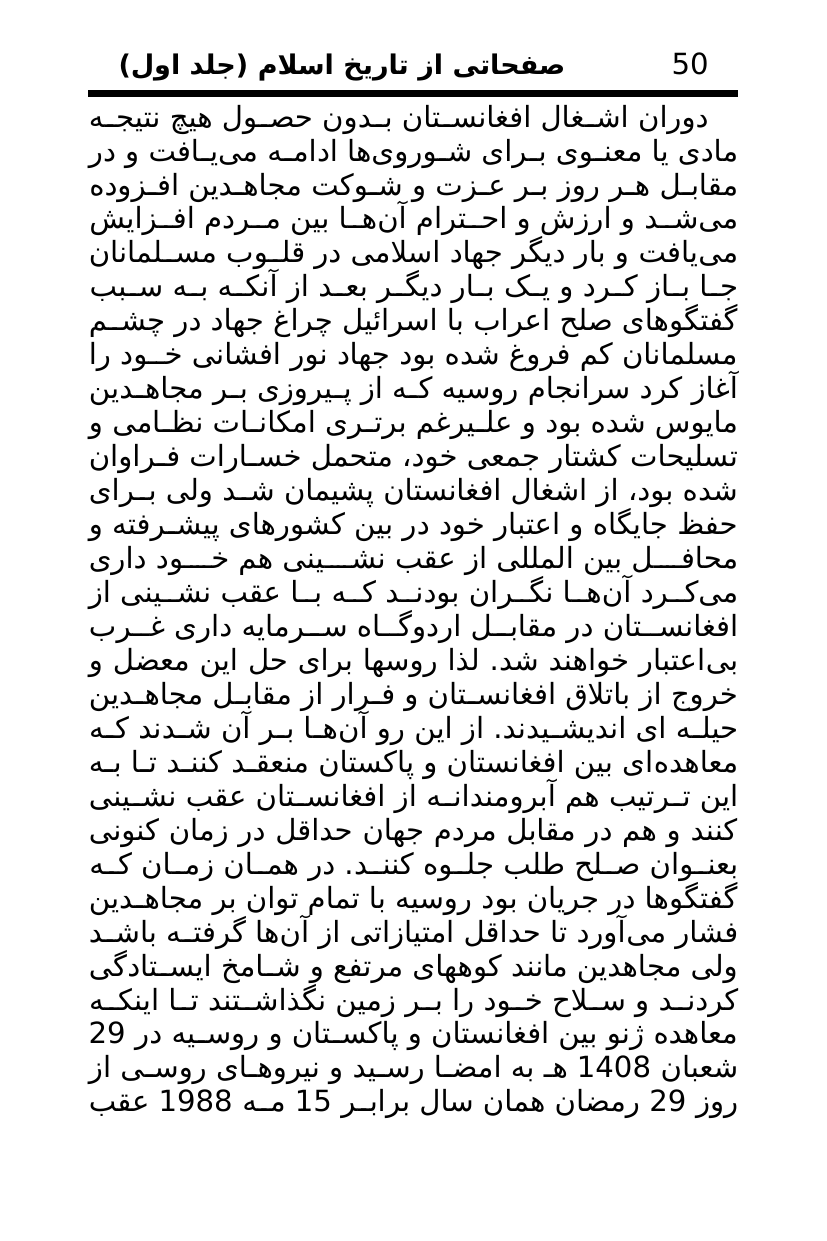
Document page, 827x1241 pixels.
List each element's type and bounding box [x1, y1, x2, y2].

text [89, 100, 738, 1119]
